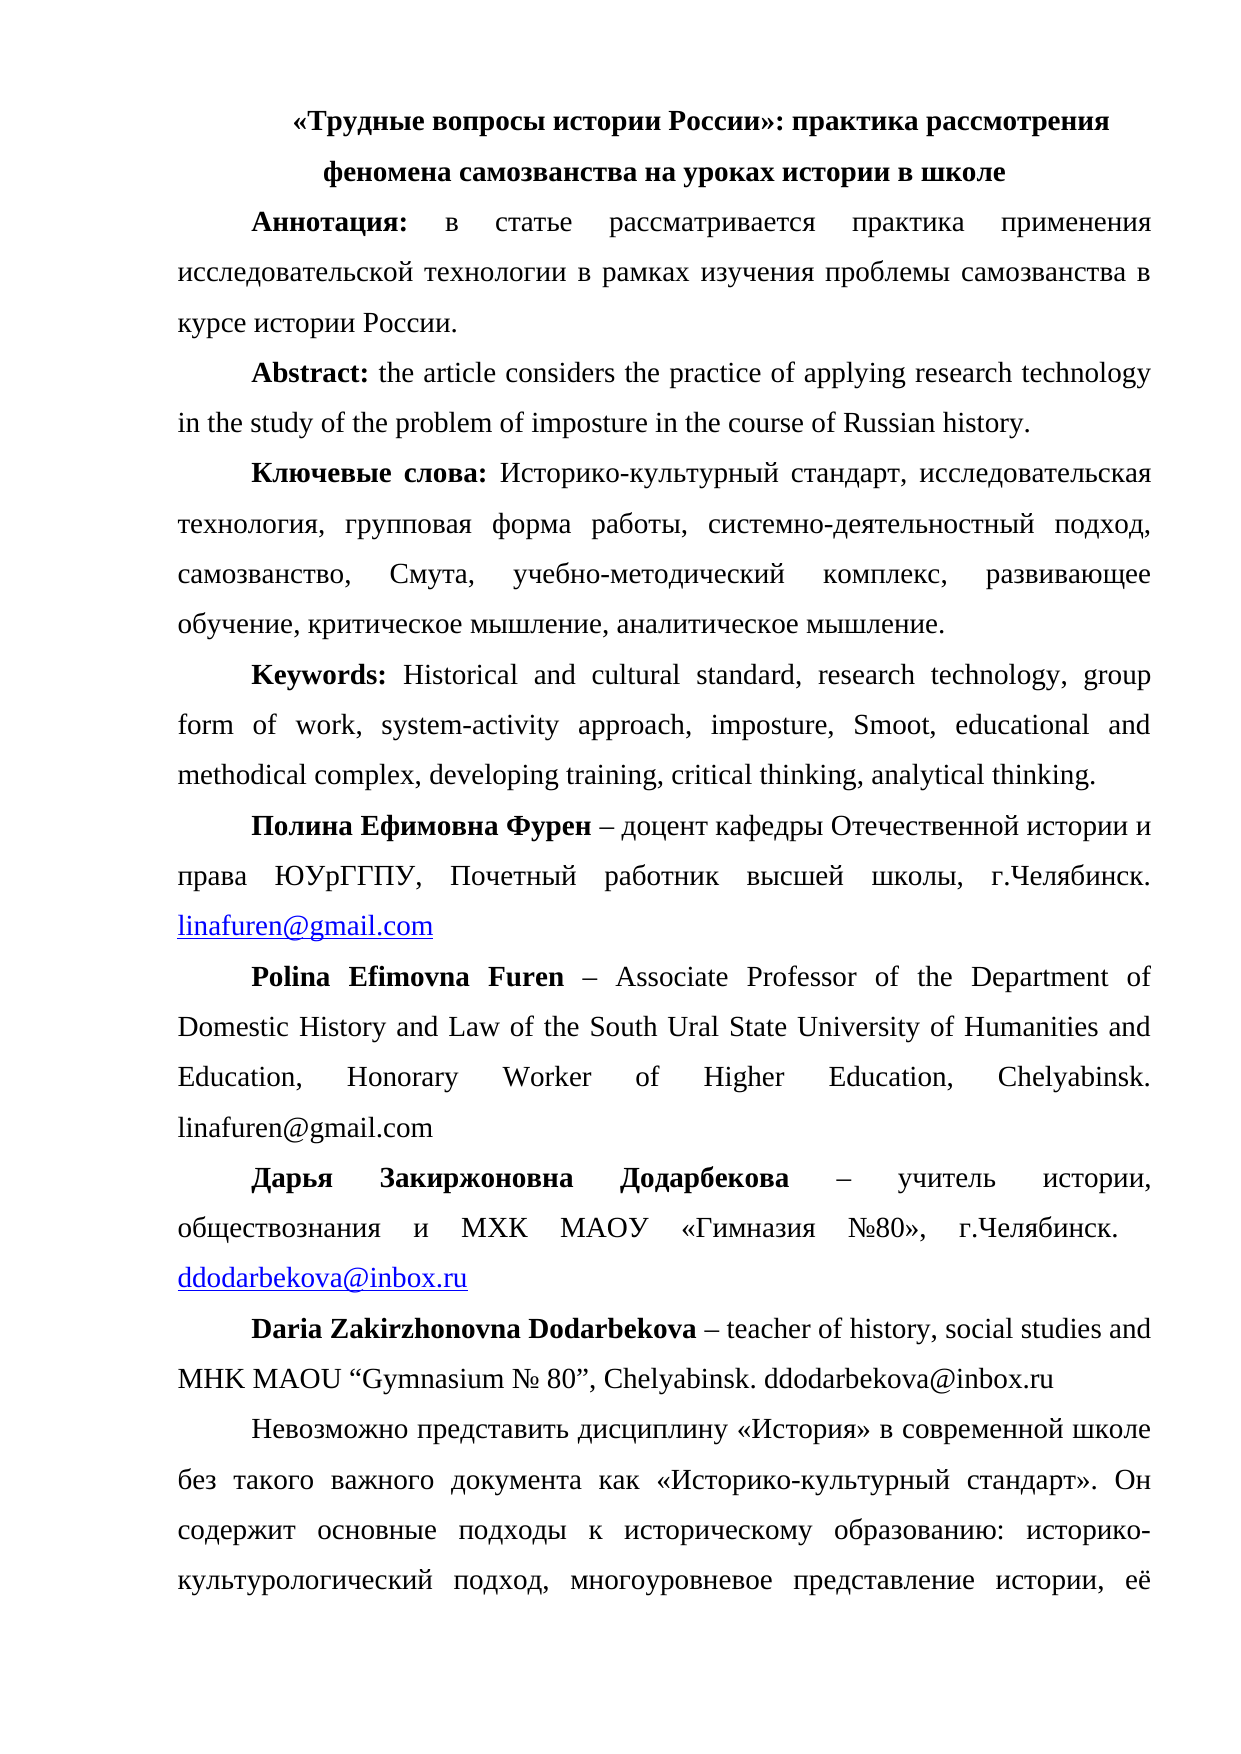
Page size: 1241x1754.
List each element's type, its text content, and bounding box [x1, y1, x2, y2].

text Abstract: the article considers the practice of applying research technology in the study of the problem of imposture in the course of Russian history. [177, 355, 1152, 439]
text «Трудные вопросы истории России»: практика рассмотрения феномена самозванства на уроках истории в школе [177, 103, 1152, 187]
text Keywords: Historical and cultural standard, research technology, group form of work, system-activity approach, imposture, Smoot, educational and methodical complex, developing training, critical thinking, analytical thinking. [177, 657, 1152, 791]
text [177, 1412, 1152, 1596]
text Полина Ефимовна Фурен – доцент кафедры Отечественной истории и права ЮУрГГПУ, Почетный работник высшей школы, г.Челябинск. linafuren@gmail.com [177, 808, 1152, 942]
text Дарья Закиржоновна Додарбекова – учитель истории, обществознания и МХК МАОУ «Гимназия №80», г.Челябинск. ddodarbekova@inbox.ru [177, 1160, 1152, 1294]
text Ключевые слова: Историко-культурный стандарт, исследовательская технология, групповая форма работы, системно-деятельностный подход, самозванство, Смута, учебно-методический комплекс, развивающее обучение, критическое мышление, аналитическое мышление. [177, 456, 1152, 640]
text Polina Efimovna Furen – Associate Professor of the Department of Domestic History and Law of the South Ural State University of Humanities and Education, Honorary Worker of Higher Education, Chelyabinsk. linafuren@gmail.com [177, 959, 1152, 1143]
text Аннотация: в статье рассматривается практика применения исследовательской технологии в рамках изучения проблемы самозванства в курсе истории России. [177, 204, 1152, 338]
text Daria Zakirzhonovna Dodarbekova – teacher of history, social studies and MHK MAOU “Gymnasium № 80”, Chelyabinsk. ddodarbekova@inbox.ru [177, 1311, 1152, 1395]
